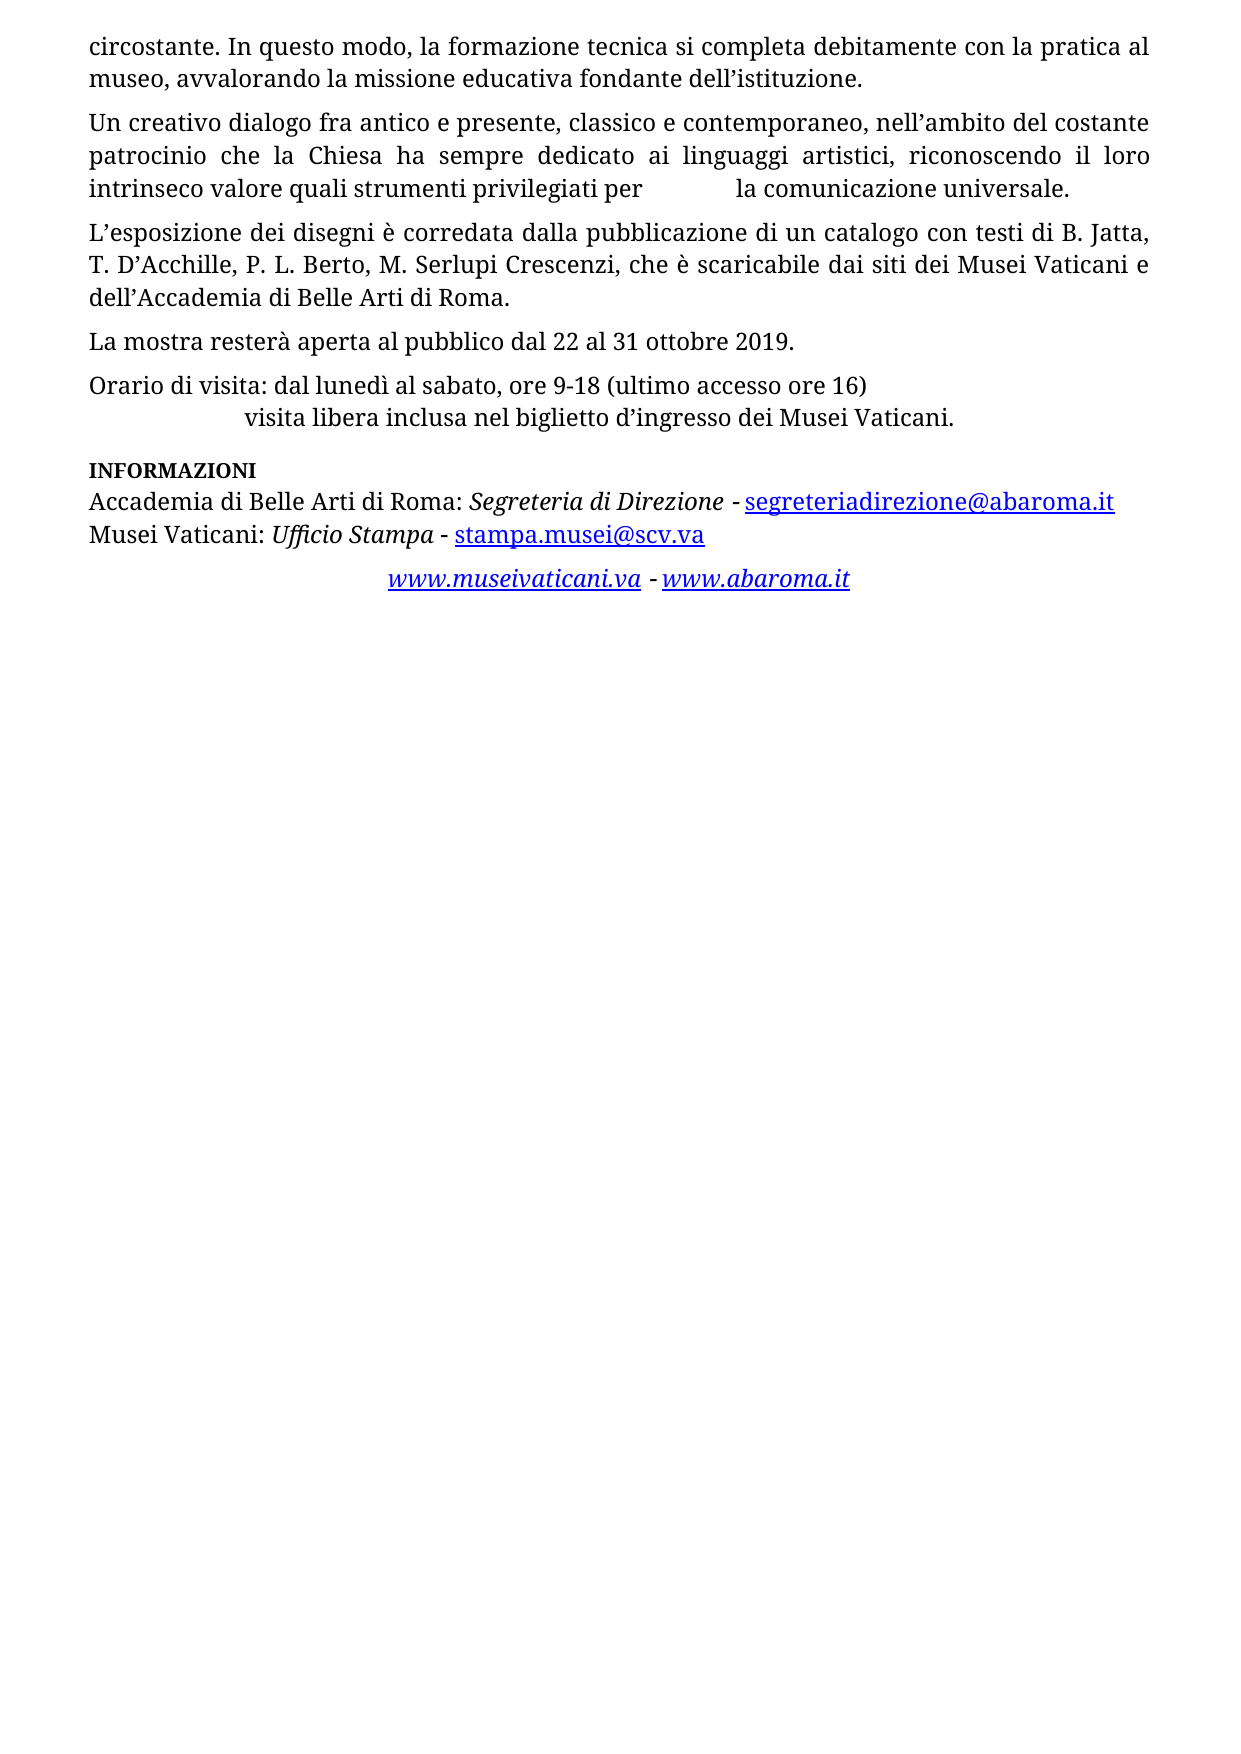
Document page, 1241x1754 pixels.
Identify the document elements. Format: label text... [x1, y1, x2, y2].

text Un creativo dialogo fra antico e presente, classico e contemporaneo, nell’ambito del costante patrocinio che la Chiesa ha sempre dedicato ai linguaggi artistici, riconoscendo il loro intrinseco valore quali strumenti privilegiati per la comunicazione universale. [89, 106, 1152, 204]
text www.museivaticani.va www.abaroma.it [89, 561, 1152, 594]
text INFORMAZIONI [89, 456, 1152, 485]
text Accademia di Belle Arti di Roma: Segreteria di Direzione segreteriadirezione@abaroma.it [89, 485, 1152, 517]
text visita libera inclusa nel biglietto d’ingresso dei Musei Vaticani. [89, 401, 1152, 434]
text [89, 29, 1152, 95]
text L’esposizione dei disegni è corredata dalla pubblicazione di un catalogo con testi di B. Jatta, T. D’Acchille, P. L. Berto, M. Serlupi Crescenzi, che è scaricabile dai siti dei Musei Vaticani e dell’Accademia di Belle Arti di Roma. [89, 215, 1152, 313]
text Musei Vaticani: Ufficio Stampa stampa.musei@scv.va [89, 517, 1152, 550]
text La mostra resterà aperta al pubblico dal 22 al 31 ottobre 2019. [89, 324, 1152, 357]
text Orario di visita: dal lunedì al sabato, ore 9-18 (ultimo accesso ore 16) [89, 368, 1152, 401]
